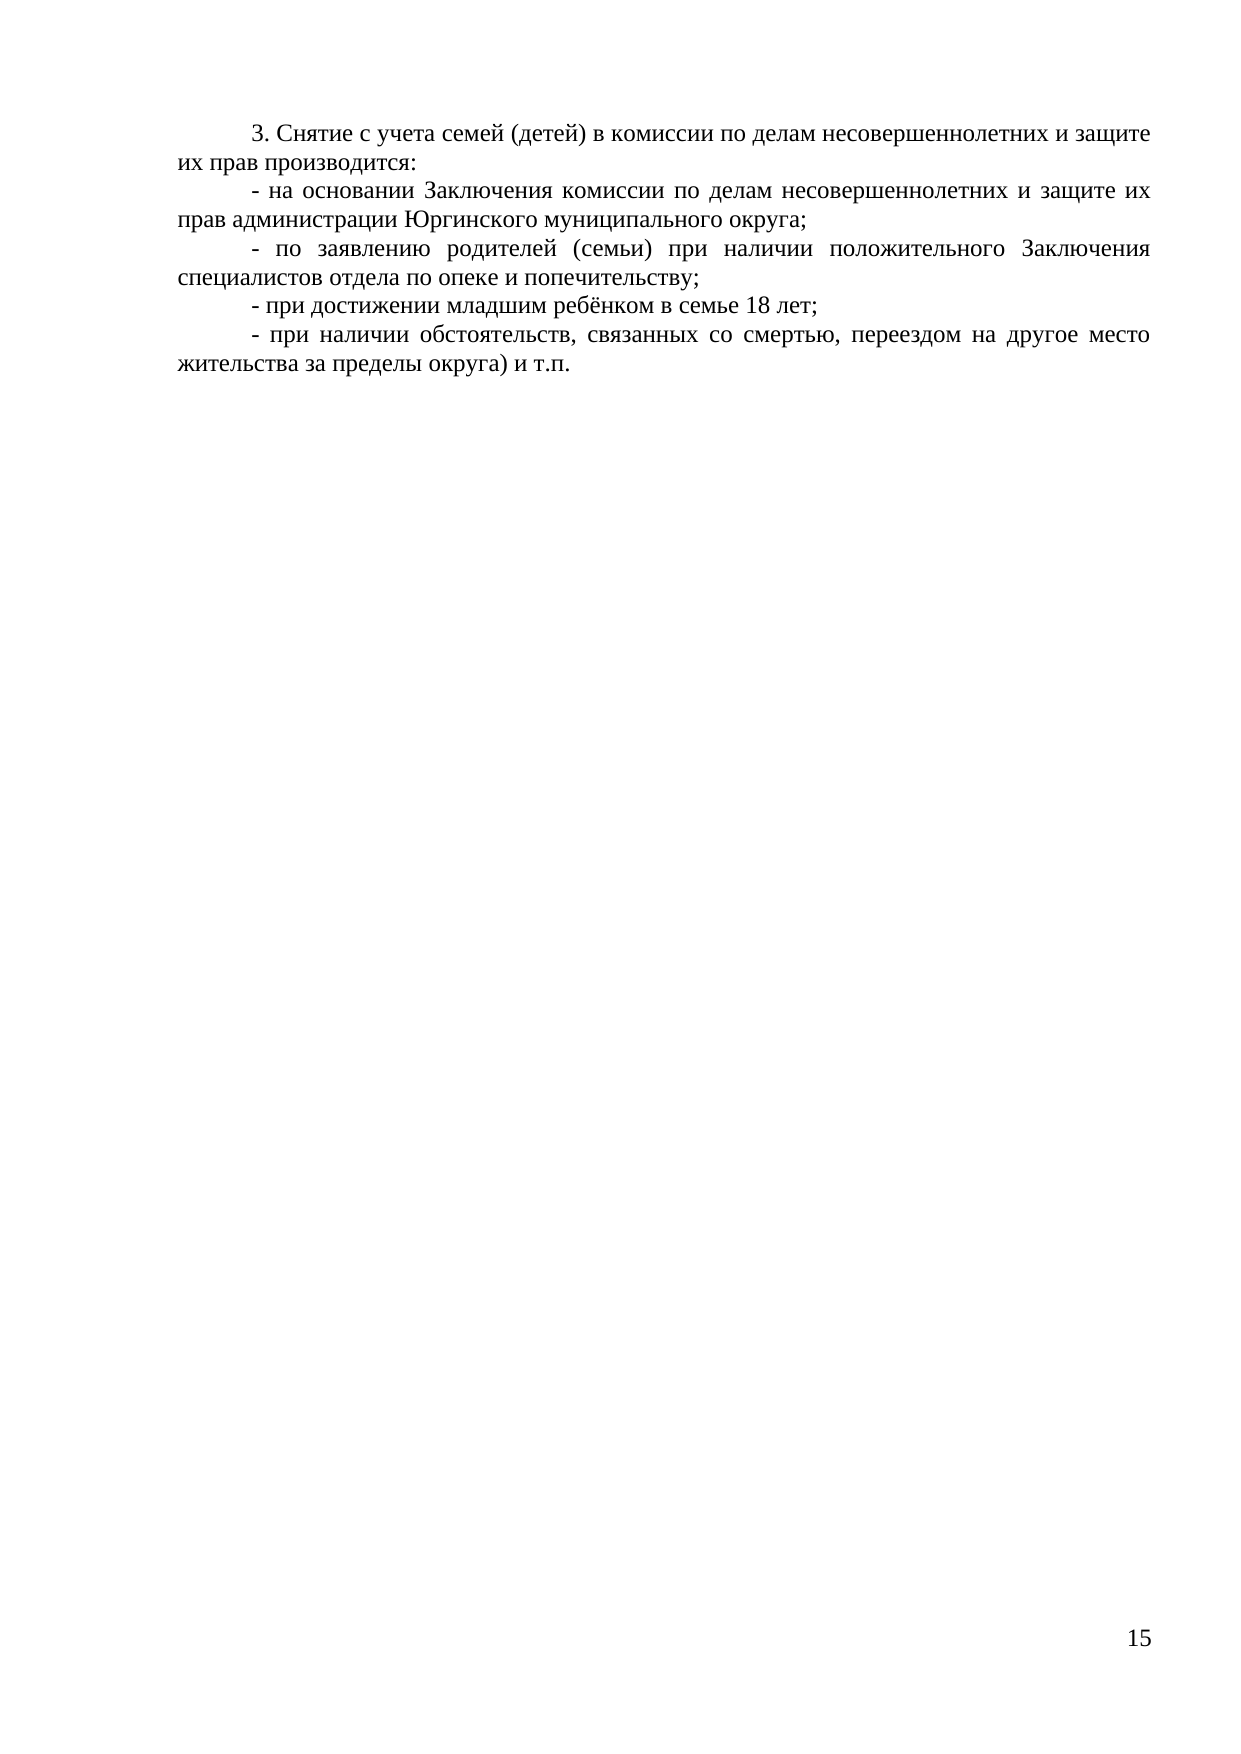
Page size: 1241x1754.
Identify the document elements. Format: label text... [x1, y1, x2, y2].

text 3. Снятие с учета семей (детей) в комиссии по делам несовершеннолетних и защите их прав производится: [177, 118, 1152, 176]
text - при наличии обстоятельств, связанных со смертью, переездом на другое место жительства за пределы округа) и т.п. [177, 319, 1152, 377]
text - по заявлению родителей (семьи) при наличии положительного Заключения специалистов отдела по опеке и попечительству; [177, 233, 1152, 291]
text - при достижении младшим ребёнком в семье 18 лет; [177, 291, 1152, 319]
text - на основании Заключения комиссии по делам несовершеннолетних и защите их прав администрации Юргинского муниципального округа; [177, 176, 1152, 233]
